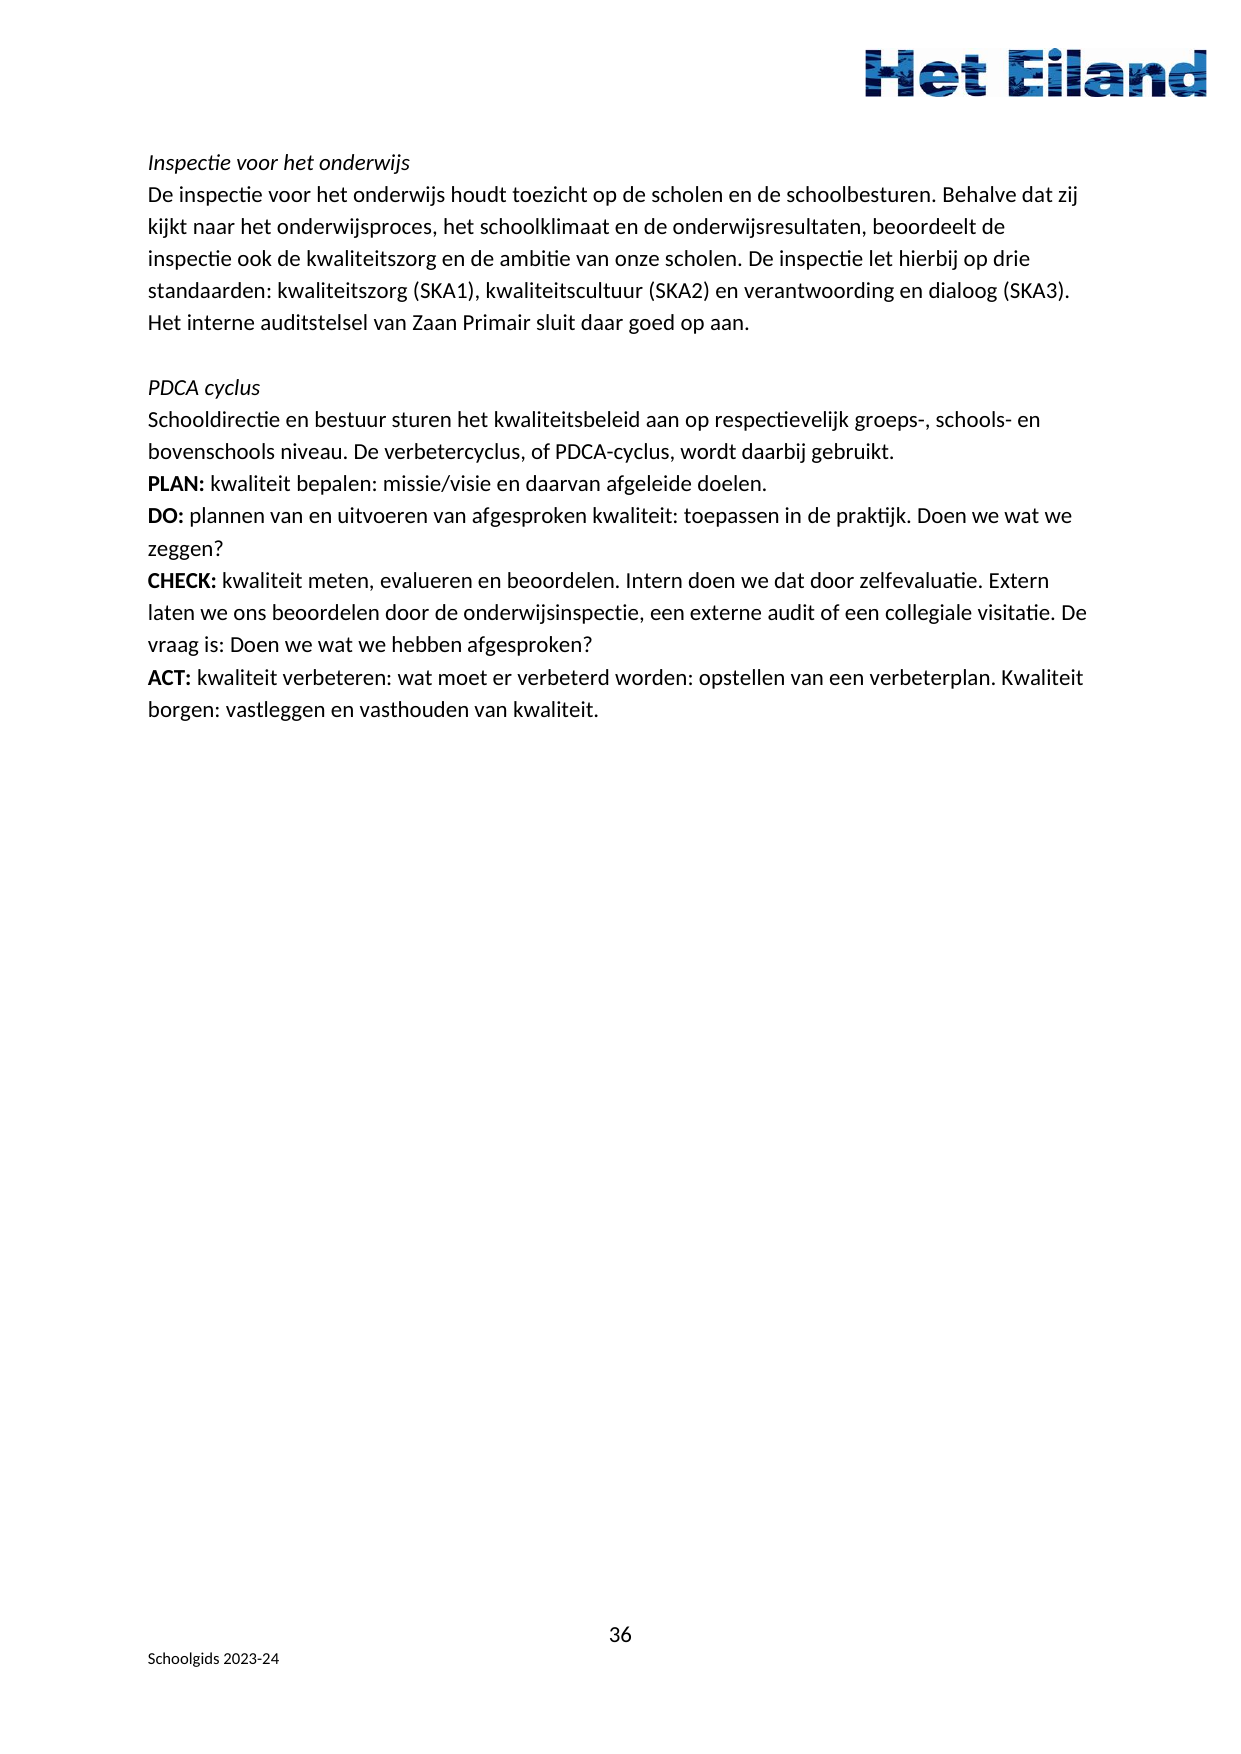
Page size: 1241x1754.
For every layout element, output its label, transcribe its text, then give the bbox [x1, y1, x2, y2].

text ACT: kwaliteit verbeteren: wat moet er verbeterd worden: opstellen van een verbeterplan. Kwaliteit borgen: vastleggen en vasthouden van kwaliteit. [148, 663, 1093, 723]
picture [865, 48, 1207, 97]
text laten we ons beoordelen door de onderwijsinspectie, een externe audit of een collegiale visitatie. De vraag is: Doen we wat we hebben afgesproken? [148, 598, 1093, 658]
text PDCA cyclus [148, 373, 1093, 401]
text De inspectie voor het onderwijs houdt toezicht op de scholen en de schoolbesturen. Behalve dat zij kijkt naar het onderwijsproces, het schoolklimaat en de onderwijsresultaten, beoordeelt de inspectie ook de kwaliteitszorg en de ambitie van onze scholen. De inspectie let hierbij op drie standaarden: kwaliteitszorg (SKA1), kwaliteitscultuur (SKA2) en verantwoording en dialoog (SKA3). Het interne auditstelsel van Zaan Primair sluit daar goed op aan. [148, 180, 1093, 337]
text DO: plannen van en uitvoeren van afgesproken kwaliteit: toepassen in de praktijk. Doen we wat we zeggen? [148, 502, 1093, 562]
text Inspectie voor het onderwijs [148, 148, 1093, 176]
text PLAN: kwaliteit bepalen: missie/visie en daarvan afgeleide doelen. [148, 469, 1093, 497]
text Schooldirectie en bestuur sturen het kwaliteitsbeleid aan op respectievelijk groeps-, schools- en bovenschools niveau. De verbetercyclus, of PDCA-cyclus, wordt daarbij gebruikt. [148, 405, 1093, 465]
text CHECK: kwaliteit meten, evalueren en beoordelen. Intern doen we dat door zelfevaluatie. Extern [148, 566, 1093, 594]
